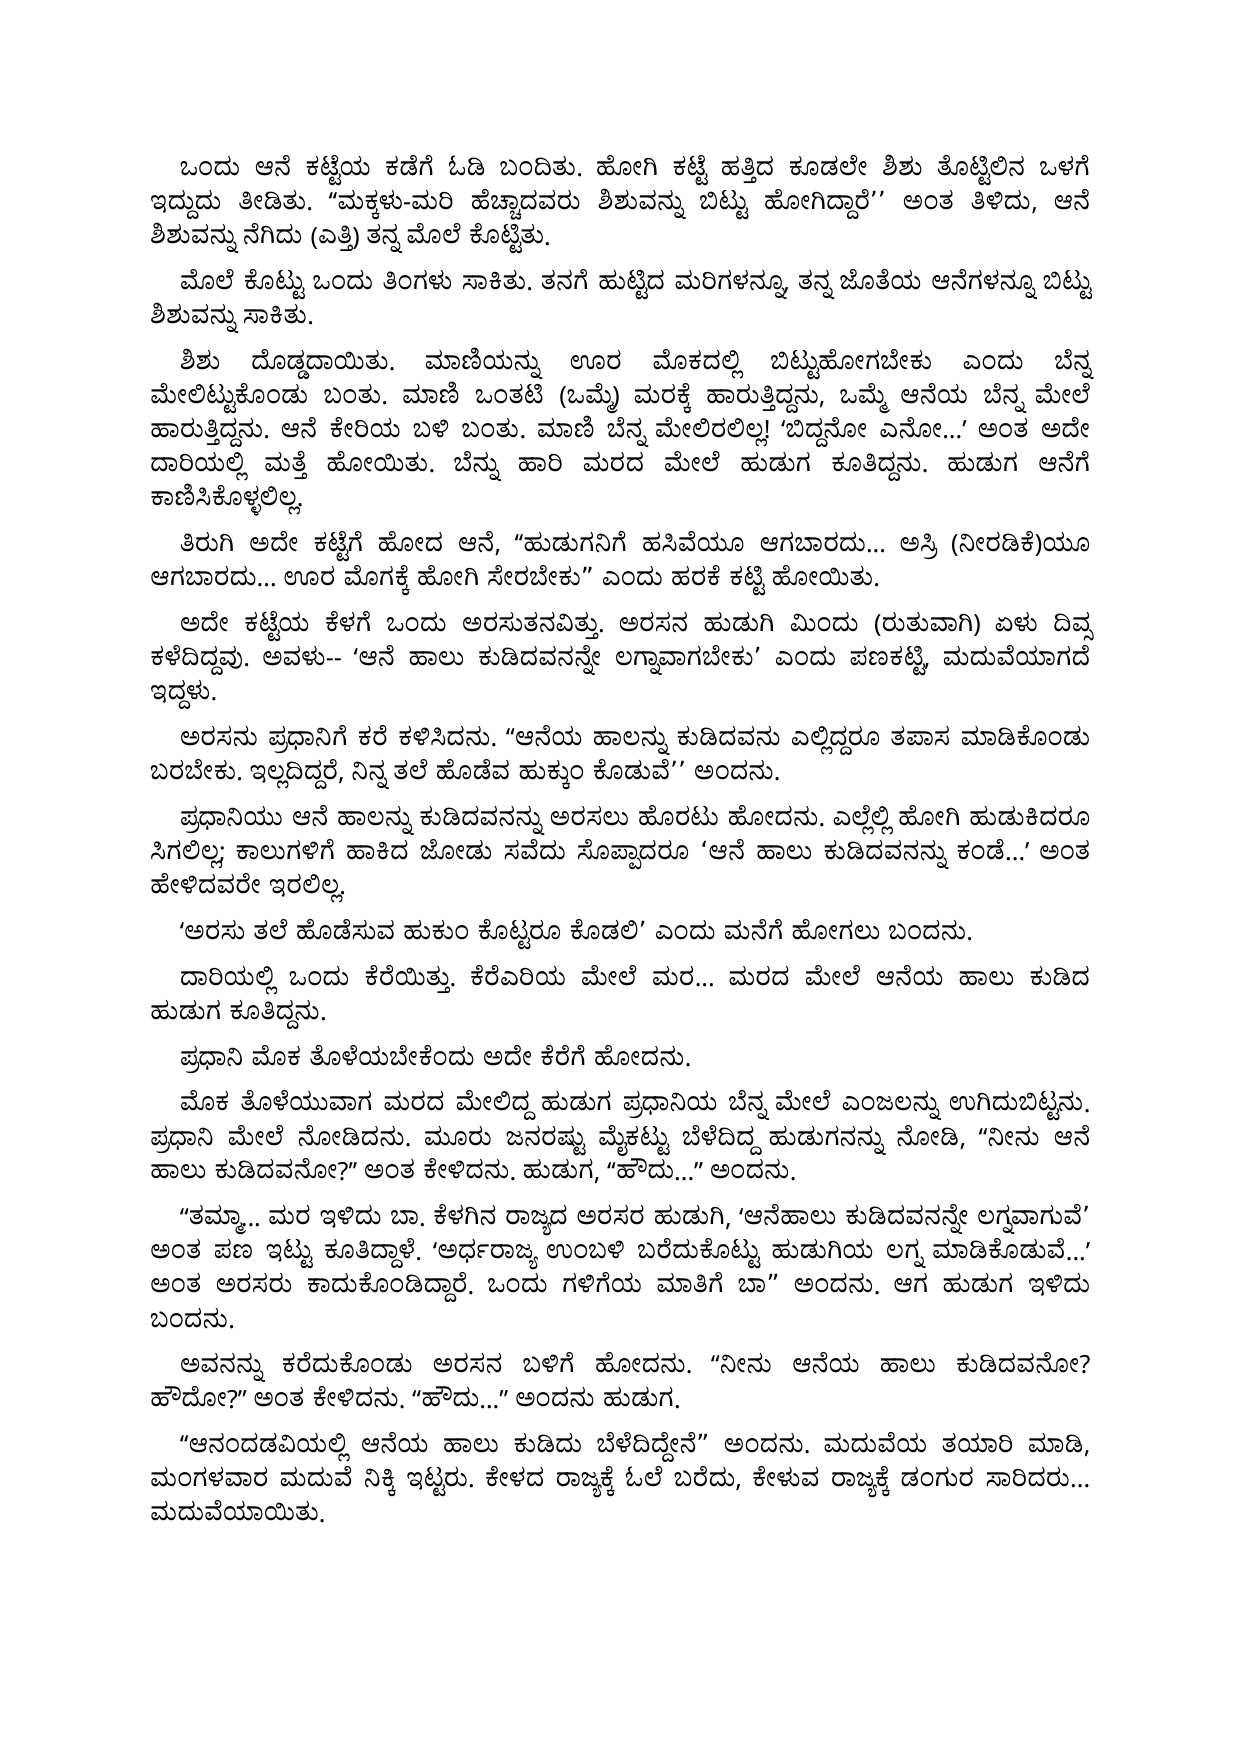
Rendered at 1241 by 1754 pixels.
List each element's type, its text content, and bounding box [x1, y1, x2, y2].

text ಪ್ರಧಾನಿಯು ಆನೆ ಹಾಲನ್ನು ಕುಡಿದವನನ್ನು ಅರಸಲು ಹೊರಟು ಹೋದನು. ಎಲ್ಲೆಲ್ಲಿ ಹೋಗಿ ಹುಡುಕಿದರೂ ಸಿಗಲಿಲ್ಲ; ಕಾಲುಗಳಿಗೆ ಹಾಕಿದ ಜೋಡು ಸವೆದು ಸೊಪ್ಪಾದರೂ ‘ಆನೆ ಹಾಲು ಕುಡಿದವನನ್ನು ಕಂಡೆ...’ ಅಂತ ಹೇಳಿದವರೇ ಇರಲಿಲ್ಲ. [150, 800, 1090, 902]
text ‘‘ಆನಂದಡವಿಯಲ್ಲಿ ಆನೆಯ ಹಾಲು ಕುಡಿದು ಬೆಳೆದಿದ್ದೇನೆ” ಅಂದನು. ಮದುವೆಯ ತಯಾರಿ ಮಾಡಿ, ಮಂಗಳವಾರ ಮದುವೆ ನಿಕ್ಕಿ ಇಟ್ಟರು. ಕೇಳದ ರಾಜ್ಯಕ್ಕೆ ಓಲೆ ಬರೆದು, ಕೇಳುವ ರಾಜ್ಯಕ್ಕೆ ಡಂಗುರ ಸಾರಿದರು... ಮದುವೆಯಾಯಿತು. [150, 1427, 1090, 1529]
text ‘ಅರಸು ತಲೆ ಹೊಡೆಸುವ ಹುಕುಂ ಕೊಟ್ಟರೂ ಕೊಡಲಿ’ ಎಂದು ಮನೆಗೆ ಹೋಗಲು ಬಂದನು. [150, 914, 1090, 948]
text ಅರಸನು ಪ್ರಧಾನಿಗೆ ಕರೆ ಕಳಿಸಿದನು. ‘‘ಆನೆಯ ಹಾಲನ್ನು ಕುಡಿದವನು ಎಲ್ಲಿದ್ದರೂ ತಪಾಸ ಮಾಡಿಕೊಂಡು ಬರಬೇಕು. ಇಲ್ಲದಿದ್ದರೆ, ನಿನ್ನ ತಲೆ ಹೊಡೆವ ಹುಕ್ಕುಂ ಕೊಡುವೆ’’ ಅಂದನು. [150, 720, 1090, 788]
text ಒಂದು ಆನೆ ಕಟ್ಟೆಯ ಕಡೆಗೆ ಓಡಿ ಬಂದಿತು. ಹೋಗಿ ಕಟ್ಟೆ ಹತ್ತಿದ ಕೂಡಲೇ ಶಿಶು ತೊಟ್ಟಿಲಿನ ಒಳಗೆ ಇದ್ದುದು ತೀಡಿತು. ‘‘ಮಕ್ಕಳು-ಮರಿ ಹೆಚ್ಚಾದವರು ಶಿಶುವನ್ನು ಬಿಟ್ಟು ಹೋಗಿದ್ದಾರೆ’’ ಅಂತ ತಿಳಿದು, ಆನೆ ಶಿಶುವನ್ನು ನೆಗಿದು (ಎತ್ತಿ) ತನ್ನ ಮೊಲೆ ಕೊಟ್ಟಿತು. [150, 150, 1090, 252]
text ತಿರುಗಿ ಅದೇ ಕಟ್ಟೆಗೆ ಹೋದ ಆನೆ, ‘‘ಹುಡುಗನಿಗೆ ಹಸಿವೆಯೂ ಆಗಬಾರದು... ಅಸ್ರಿ (ನೀರಡಿಕೆ)ಯೂ ಆಗಬಾರದು... ಊರ ಮೊಗಕ್ಕೆ ಹೋಗಿ ಸೇರಬೇಕು” ಎಂದು ಹರಕೆ ಕಟ್ಟಿ ಹೋಯಿತು. [150, 526, 1090, 594]
text ಪ್ರಧಾನಿ ಮೊಕ ತೊಳೆಯಬೇಕೆಂದು ಅದೇ ಕೆರೆಗೆ ಹೋದನು. [150, 1039, 1090, 1073]
text ಮೊಲೆ ಕೊಟ್ಟು ಒಂದು ತಿಂಗಳು ಸಾಕಿತು. ತನಗೆ ಹುಟ್ಟಿದ ಮರಿಗಳನ್ನೂ, ತನ್ನ ಜೊತೆಯ ಆನೆಗಳನ್ನೂ ಬಿಟ್ಟು ಶಿಶುವನ್ನು ಸಾಕಿತು. [150, 264, 1090, 332]
text ಅದೇ ಕಟ್ಟೆಯ ಕೆಳಗೆ ಒಂದು ಅರಸುತನವಿತ್ತು. ಅರಸನ ಹುಡುಗಿ ಮಿಂದು (ರುತುವಾಗಿ) ಏಳು ದಿವ್ಸ ಕಳೆದಿದ್ದವು. ಅವಳು-- ‘ಆನೆ ಹಾಲು ಕುಡಿದವನನ್ನೇ ಲಗ್ನಾವಾಗಬೇಕು’ ಎಂದು ಪಣಕಟ್ಟಿ, ಮದುವೆಯಾಗದೆ ಇದ್ದಳು. [150, 606, 1090, 708]
text “ತಮ್ಮಾ... ಮರ ಇಳಿದು ಬಾ. ಕೆಳಗಿನ ರಾಜ್ಯದ ಅರಸರ ಹುಡುಗಿ, ‘ಆನೆಹಾಲು ಕುಡಿದವನನ್ನೇ ಲಗ್ನವಾಗುವೆ’ ಅಂತ ಪಣ ಇಟ್ಟು ಕೂತಿದ್ದಾಳೆ. ‘ಅರ್ಧರಾಜ್ಯ ಉಂಬಳಿ ಬರೆದುಕೊಟ್ಟು ಹುಡುಗಿಯ ಲಗ್ನ ಮಾಡಿಕೊಡುವೆ...’ ಅಂತ ಅರಸರು ಕಾದುಕೊಂಡಿದ್ದಾರೆ. ಒಂದು ಗಳಿಗೆಯ ಮಾತಿಗೆ ಬಾ” ಅಂದನು. ಆಗ ಹುಡುಗ ಇಳಿದು ಬಂದನು. [150, 1199, 1090, 1335]
text ಶಿಶು ದೊಡ್ಡದಾಯಿತು. ಮಾಣಿಯನ್ನು ಊರ ಮೊಕದಲ್ಲಿ ಬಿಟ್ಟುಹೋಗಬೇಕು ಎಂದು ಬೆನ್ನ ಮೇಲಿಟ್ಟುಕೊಂಡು ಬಂತು. ಮಾಣಿ ಒಂತಟಿ (ಒಮ್ಮೆ) ಮರಕ್ಕೆ ಹಾರುತ್ತಿದ್ದನು, ಒಮ್ಮೆ ಆನೆಯ ಬೆನ್ನ ಮೇಲೆ ಹಾರುತ್ತಿದ್ದನು. ಆನೆ ಕೇರಿಯ ಬಳಿ ಬಂತು. ಮಾಣಿ ಬೆನ್ನ ಮೇಲಿರಲಿಲ್ಲ! ‘ಬಿದ್ದನೋ ಎನೋ...’ ಅಂತ ಅದೇ ದಾರಿಯಲ್ಲಿ ಮತ್ತೆ ಹೋಯಿತು. ಬೆನ್ನು ಹಾರಿ ಮರದ ಮೇಲೆ ಹುಡುಗ ಕೂತಿದ್ದನು. ಹುಡುಗ ಆನೆಗೆ ಕಾಣಿಸಿಕೊಳ್ಳಲಿಲ್ಲ. [150, 344, 1090, 514]
text ಮೊಕ ತೊಳೆಯುವಾಗ ಮರದ ಮೇಲಿದ್ದ ಹುಡುಗ ಪ್ರಧಾನಿಯ ಬೆನ್ನ ಮೇಲೆ ಎಂಜಲನ್ನು ಉಗಿದುಬಿಟ್ಟನು. ಪ್ರಧಾನಿ ಮೇಲೆ ನೋಡಿದನು. ಮೂರು ಜನರಷ್ಟು ಮೈಕಟ್ಟು ಬೆಳೆದಿದ್ದ ಹುಡುಗನನ್ನು ನೋಡಿ, ‘‘ನೀನು ಆನೆ ಹಾಲು ಕುಡಿದವನೋ?’’ ಅಂತ ಕೇಳಿದನು. ಹುಡುಗ, ‘‘ಹೌದು...” ಅಂದನು. [150, 1085, 1090, 1187]
text ದಾರಿಯಲ್ಲಿ ಒಂದು ಕೆರೆಯಿತ್ತು. ಕೆರೆಎರಿಯ ಮೇಲೆ ಮರ... ಮರದ ಮೇಲೆ ಆನೆಯ ಹಾಲು ಕುಡಿದ ಹುಡುಗ ಕೂತಿದ್ದನು. [150, 959, 1090, 1028]
text ಅವನನ್ನು ಕರೆದುಕೊಂಡು ಅರಸನ ಬಳಿಗೆ ಹೋದನು. ‘‘ನೀನು ಆನೆಯ ಹಾಲು ಕುಡಿದವನೋ? ಹೌದೋ?” ಅಂತ ಕೇಳಿದನು. “ಹೌದು...” ಅಂದನು ಹುಡುಗ. [150, 1347, 1090, 1415]
